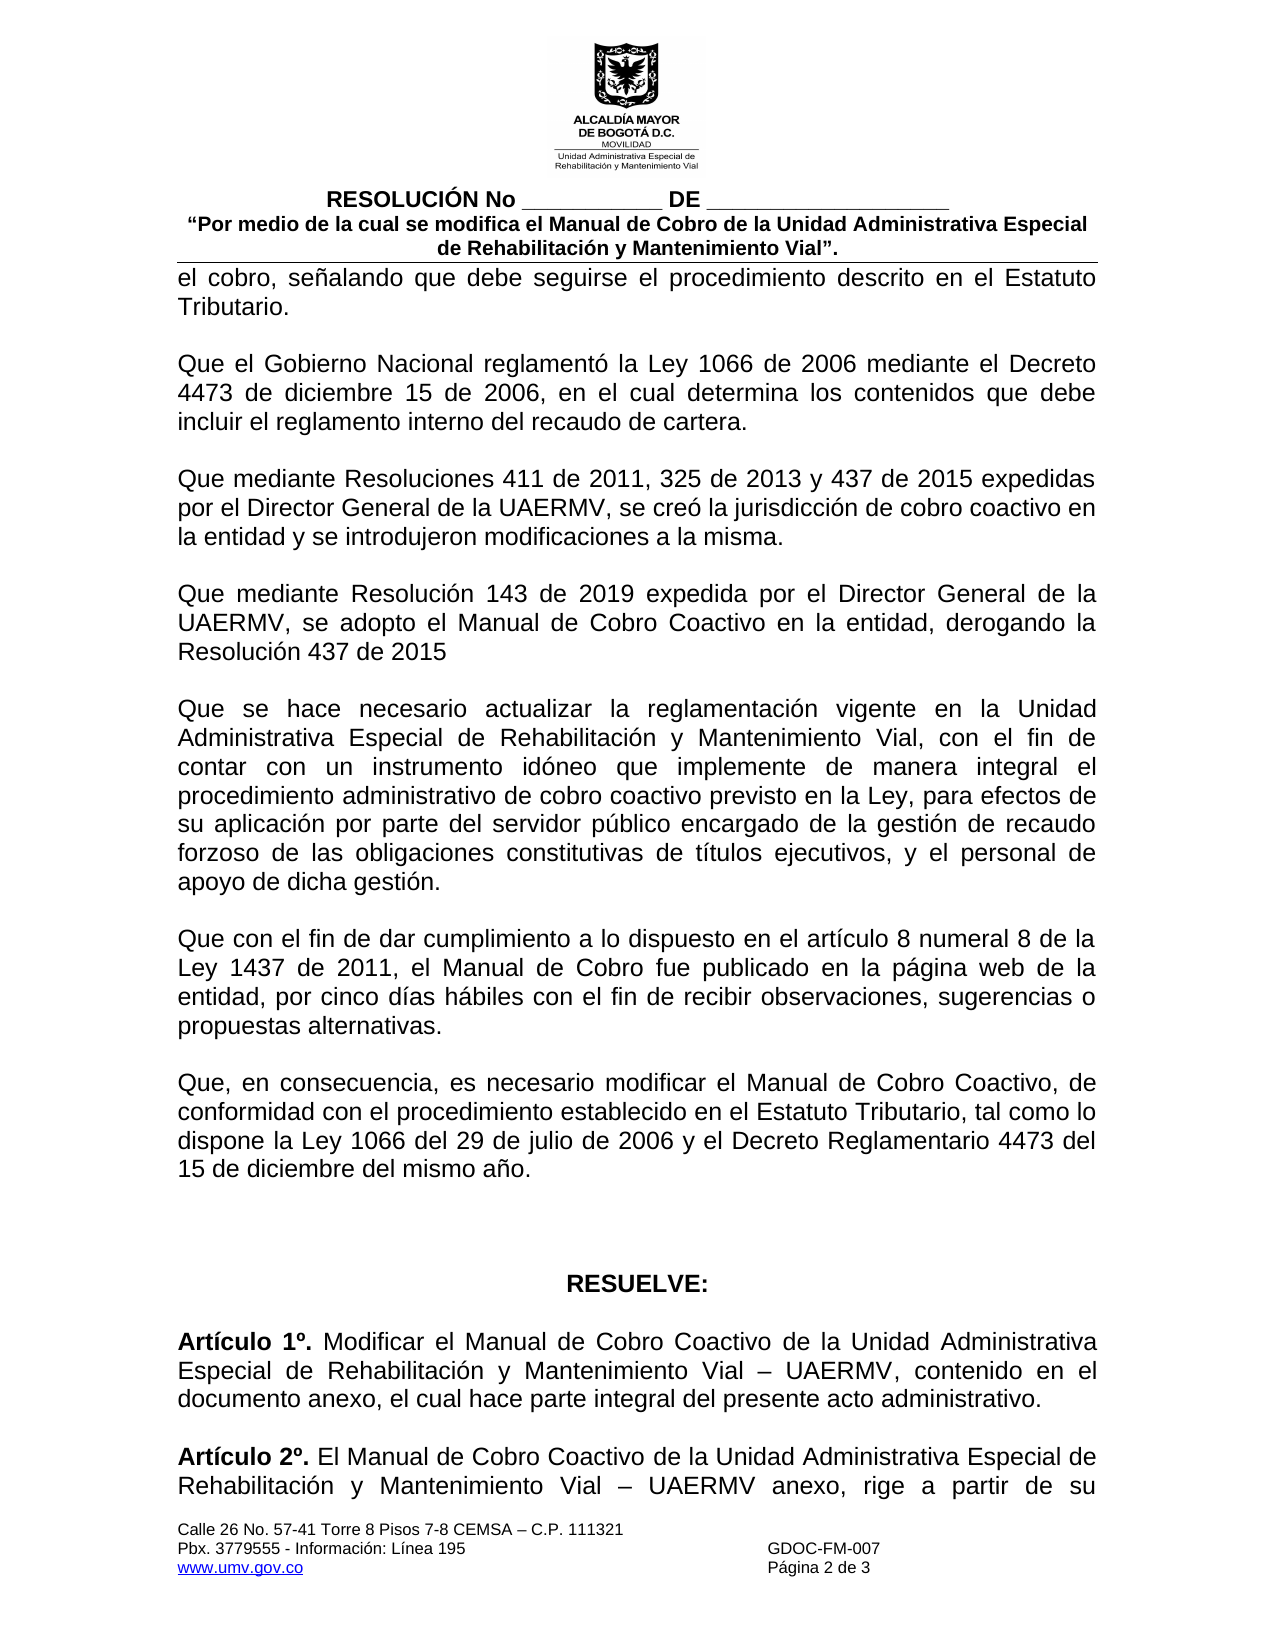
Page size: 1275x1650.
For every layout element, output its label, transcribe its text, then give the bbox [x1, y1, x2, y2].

text Que mediante Resoluciones 411 de 2011, 325 de 2013 y 437 de 2015 expedidas por el Director General de la UAERMV, se creó la jurisdicción de cobro coactivo en la entidad y se introdujeron modificaciones a la misma. [177, 464, 1098, 551]
picture [546, 36, 707, 178]
text Artículo 1º. Modificar el Manual de Cobro Coactivo de la Unidad Administrativa Especial de Rehabilitación y Mantenimiento Vial – UAERMV, contenido en el documento anexo, el cual hace parte integral del presente acto administrativo. [177, 1327, 1098, 1413]
text RESUELVE: [177, 1269, 1098, 1298]
text Que el Gobierno Nacional reglamentó la Ley 1066 de 2006 mediante el Decreto 4473 de diciembre 15 de 2006, en el cual determina los contenidos que debe incluir el reglamento interno del recaudo de cartera. [177, 349, 1098, 436]
text Que mediante Resolución 143 de 2019 expedida por el Director General de la UAERMV, se adopto el Manual de Cobro Coactivo en la entidad, derogando la Resolución 437 de 2015 [177, 579, 1098, 666]
text Que, en consecuencia, es necesario modificar el Manual de Cobro Coactivo, de conformidad con el procedimiento establecido en el Estatuto Tributario, tal como lo dispone la Ley 1066 del 29 de julio de 2006 y el Decreto Reglamentario 4473 del 15 de diciembre del mismo año. [177, 1068, 1098, 1183]
text Que se hace necesario actualizar la reglamentación vigente en la Unidad Administrativa Especial de Rehabilitación y Mantenimiento Vial, con el fin de contar con un instrumento idóneo que implemente de manera integral el procedimiento administrativo de cobro coactivo previsto en la Ley, para efectos de su aplicación por parte del servidor público encargado de la gestión de recaudo forzoso de las obligaciones constitutivas de títulos ejecutivos, y el personal de apoyo de dicha gestión. [177, 694, 1098, 896]
text Que con el fin de dar cumplimiento a lo dispuesto en el artículo 8 numeral 8 de la Ley 1437 de 2011, el Manual de Cobro fue publicado en la página web de la entidad, por cinco días hábiles con el fin de recibir observaciones, sugerencias o propuestas alternativas. [177, 924, 1098, 1039]
